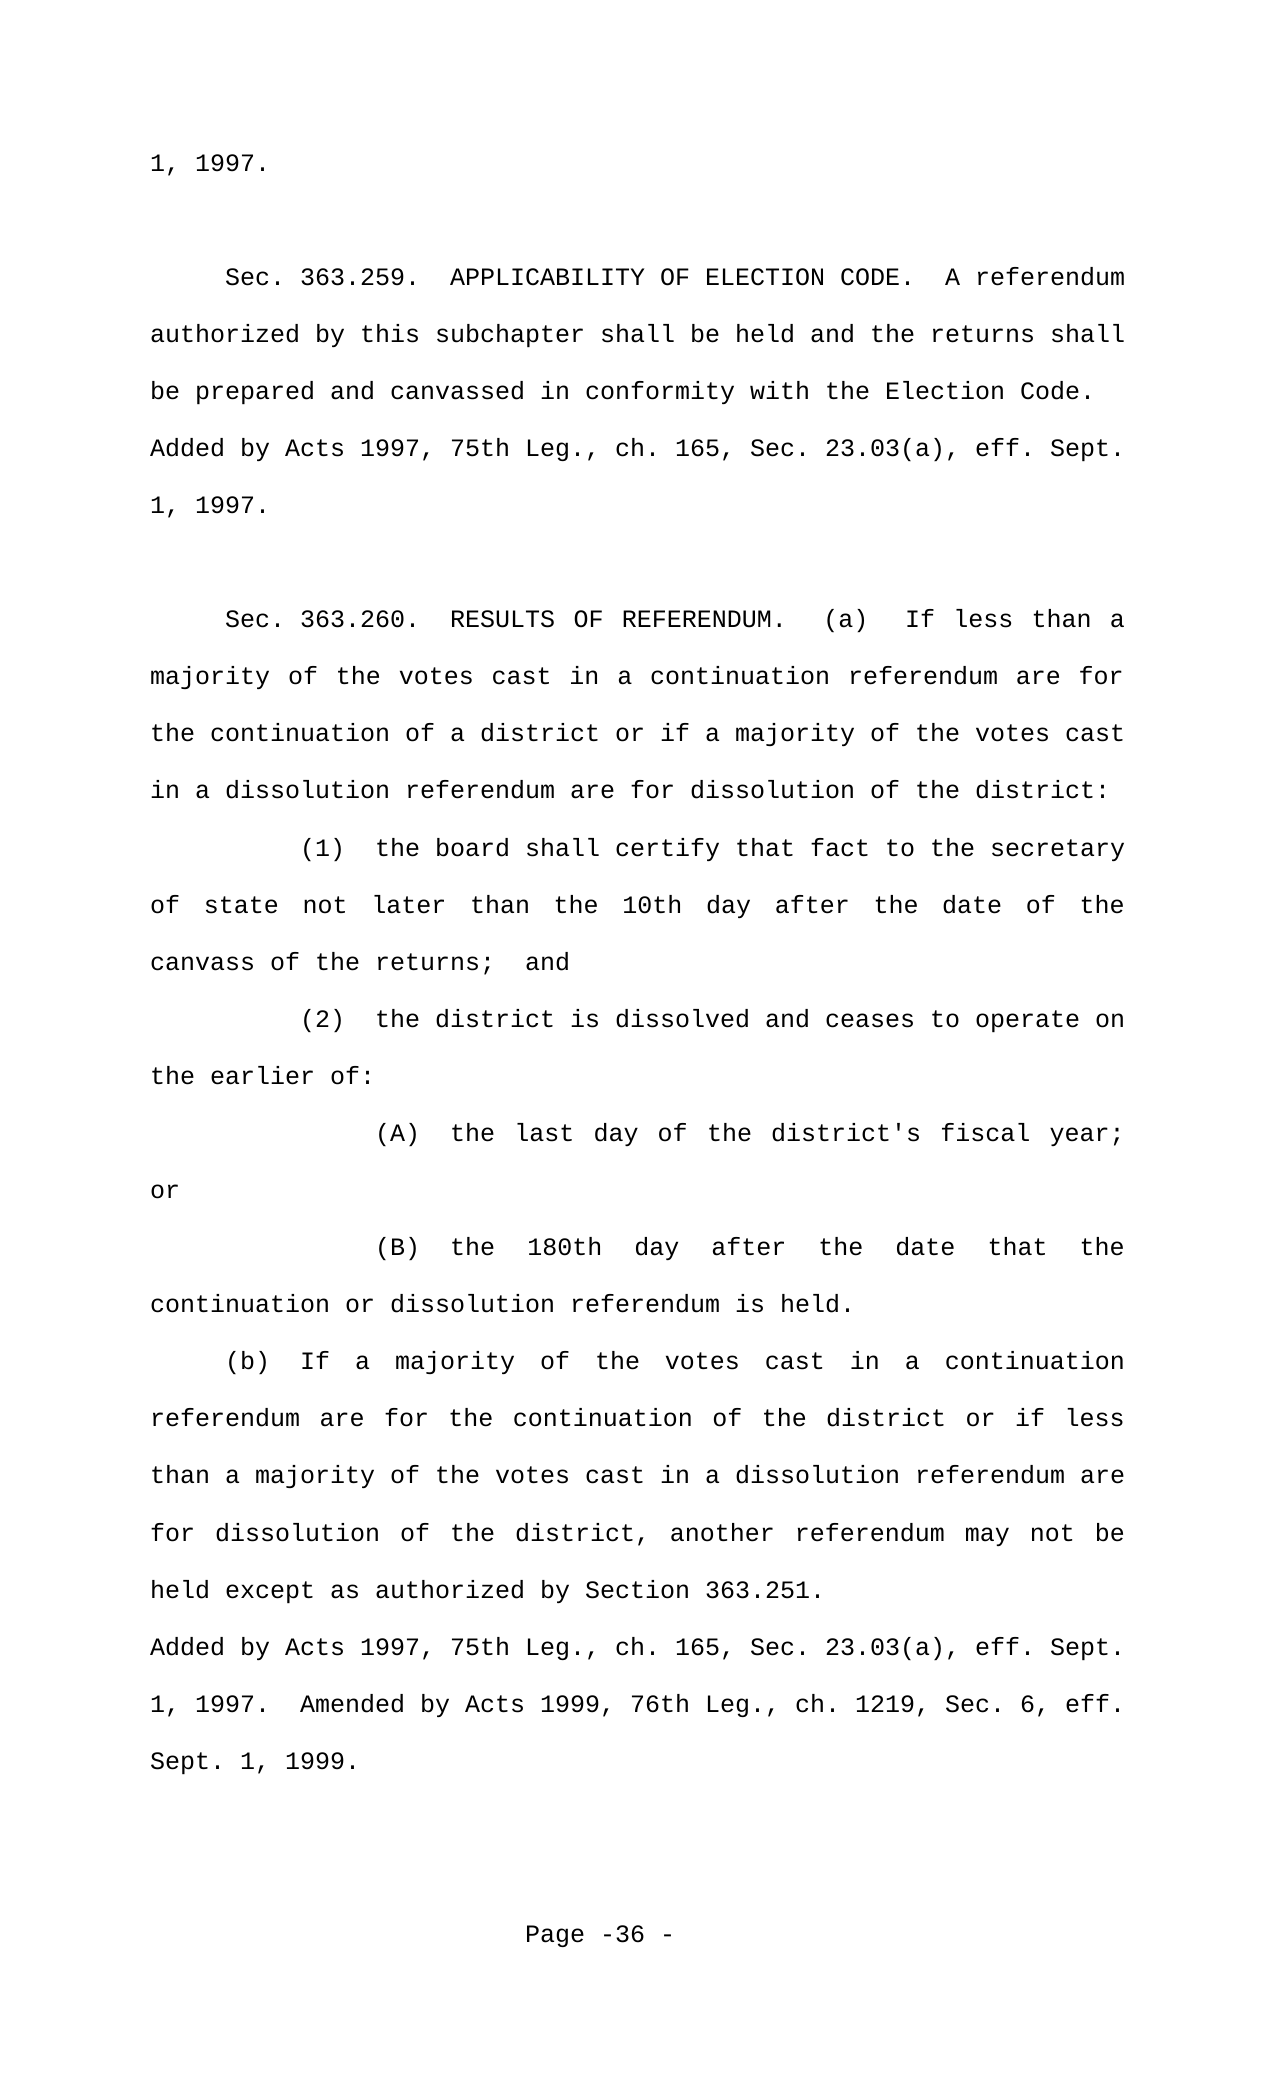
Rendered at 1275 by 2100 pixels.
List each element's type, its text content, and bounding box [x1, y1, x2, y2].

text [150, 150, 1125, 178]
text (1) the board shall certify that fact to the secretary of state not later than the 10th day after the date of the canvass of the returns; and [150, 835, 1125, 978]
text (A) the last day of the district's fiscal year; or [150, 1120, 1125, 1206]
text Sec. 363.260. RESULTS OF REFERENDUM. (a) If less than a majority of the votes cast in a continuation referendum are for the continuation of a district or if a majority of the votes cast in a dissolution referendum are for dissolution of the district: [150, 607, 1125, 806]
text Added by Acts 1997, 75th Leg., ch. 165, Sec. 23.03(a), eff. Sept. 1, 1997. Amended by Acts 1999, 76th Leg., ch. 1219, Sec. 6, eff. Sept. 1, 1999. [150, 1634, 1125, 1777]
text (b) If a majority of the votes cast in a continuation referendum are for the continuation of the district or if less than a majority of the votes cast in a dissolution referendum are for dissolution of the district, another referendum may not be held except as authorized by Section 363.251. [150, 1349, 1125, 1606]
text Sec. 363.259. APPLICABILITY OF ELECTION CODE. A referendum authorized by this subchapter shall be held and the returns shall be prepared and canvassed in conformity with the Election Code. [150, 264, 1125, 407]
text (B) the 180th day after the date that the continuation or dissolution referendum is held. [150, 1234, 1125, 1320]
text (2) the district is dissolved and ceases to operate on the earlier of: [150, 1006, 1125, 1092]
text Added by Acts 1997, 75th Leg., ch. 165, Sec. 23.03(a), eff. Sept. 1, 1997. [150, 435, 1125, 521]
